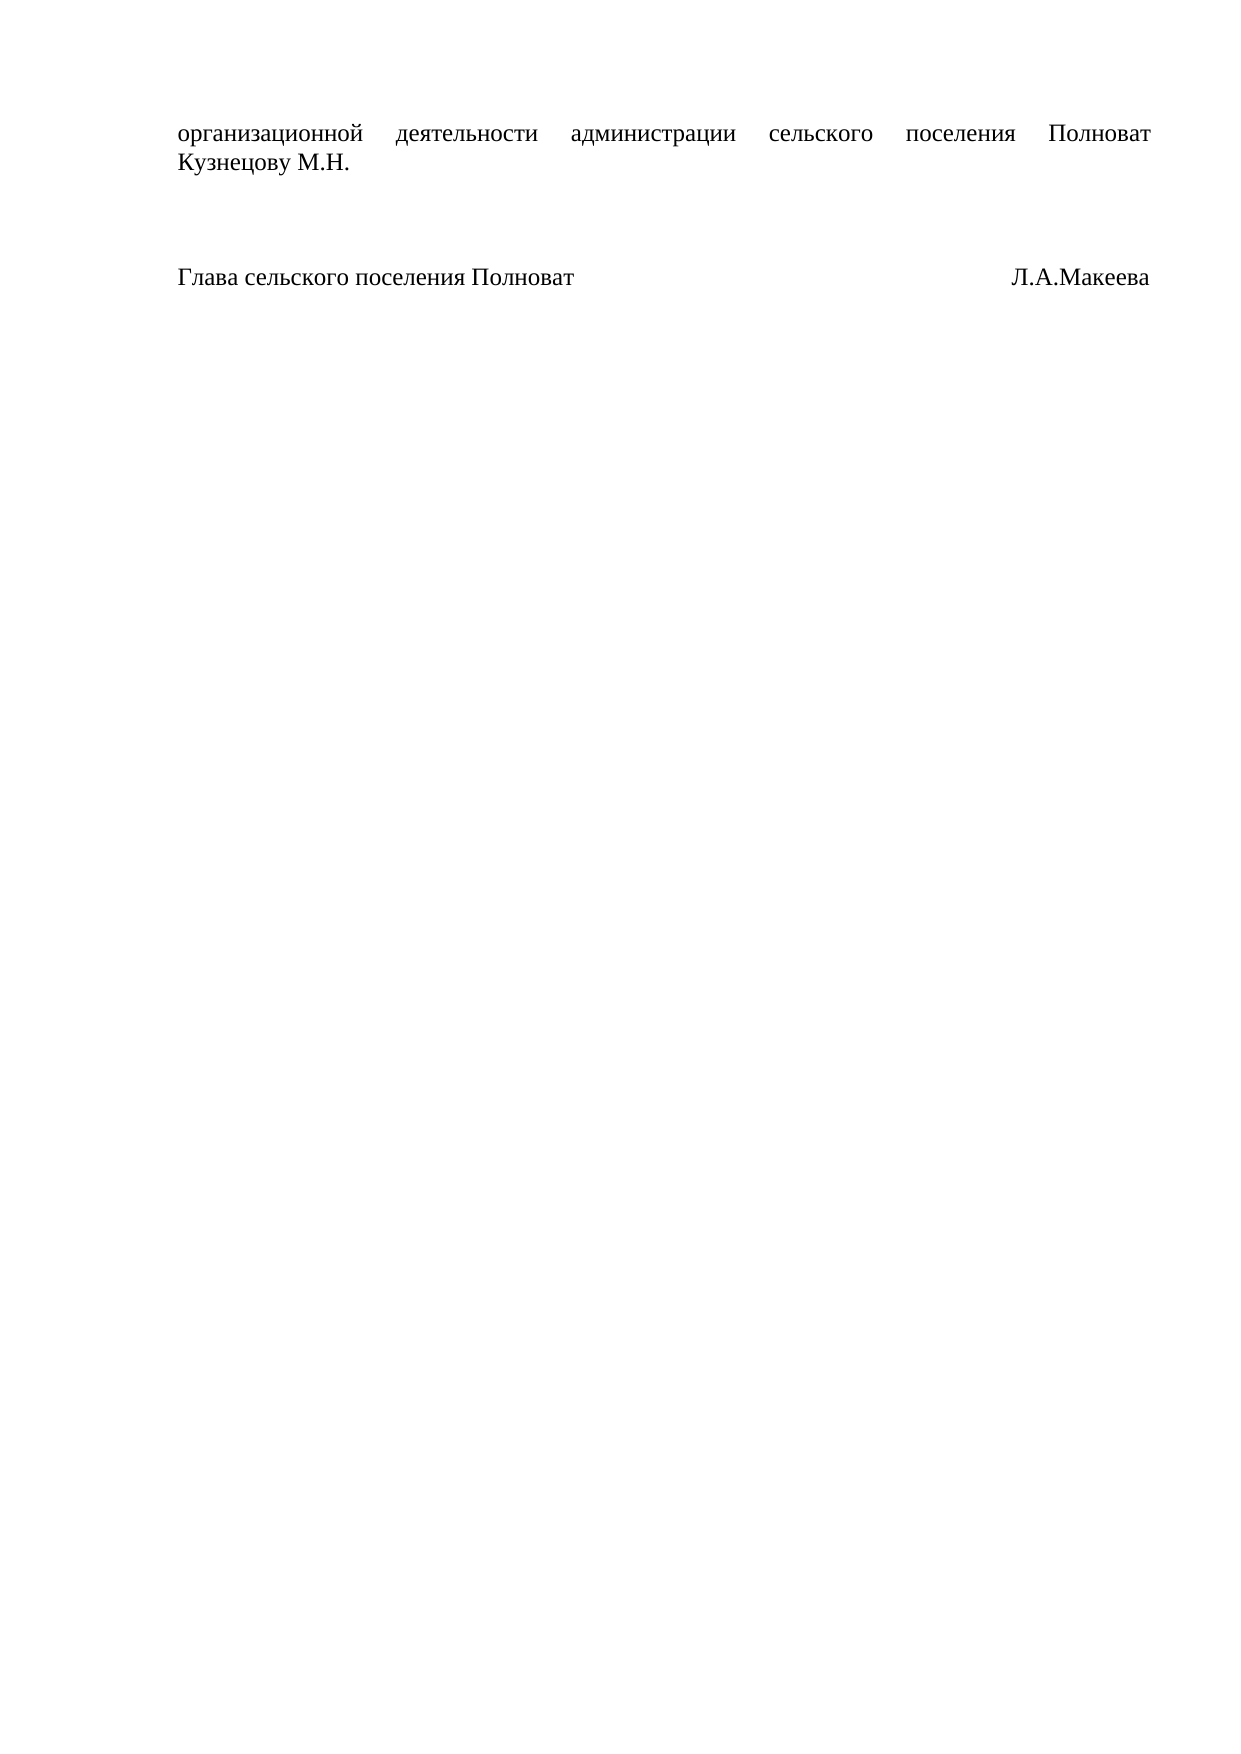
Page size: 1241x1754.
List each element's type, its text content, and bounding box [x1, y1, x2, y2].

text Глава сельского поселения Полноват Л.А.Макеева [177, 262, 1152, 291]
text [177, 118, 1152, 176]
